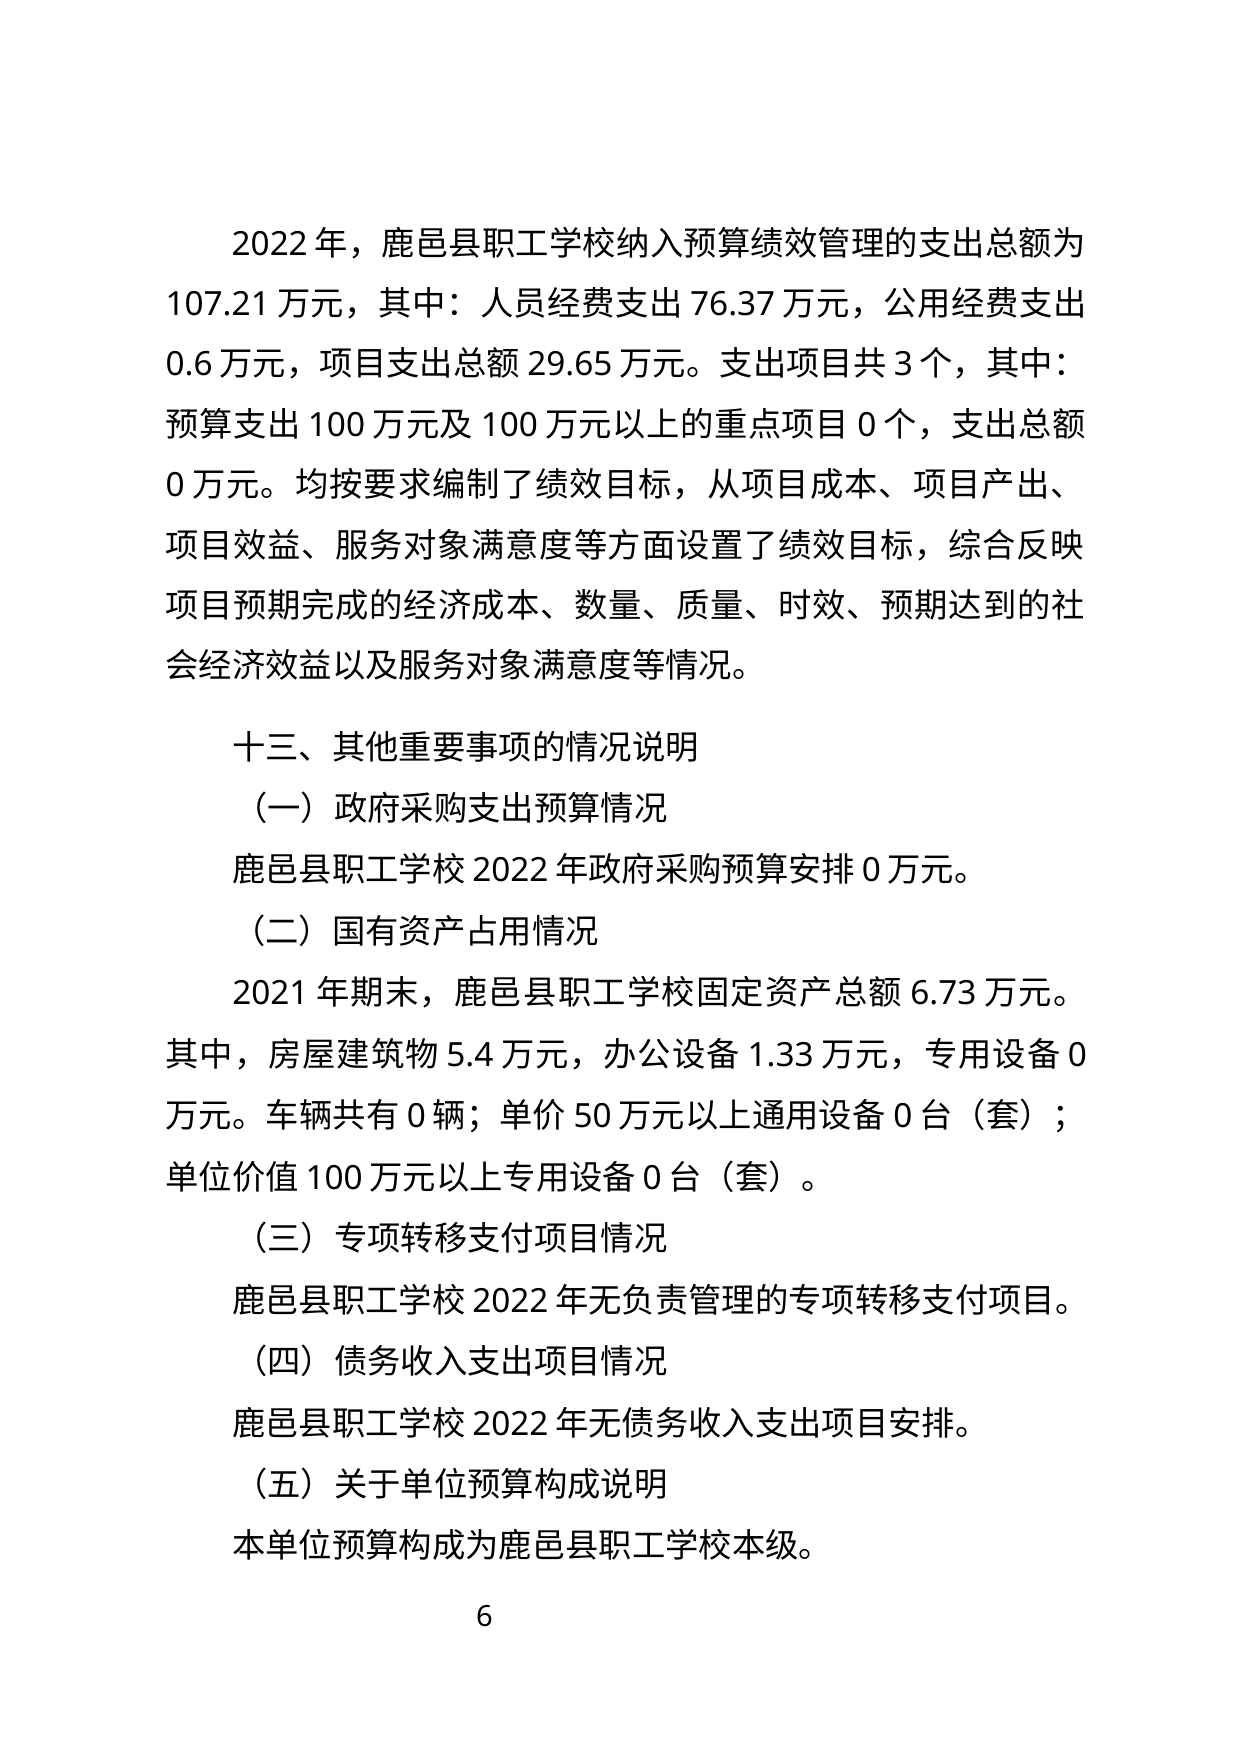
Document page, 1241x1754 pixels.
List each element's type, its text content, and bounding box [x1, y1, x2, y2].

text 鹿邑县职工学校2022年无负责管理的专项转移支付项目。 [165, 1263, 1087, 1324]
text 2021年期末，鹿邑县职工学校固定资产总额6.73万元。其中，房屋建筑物5.4万元，办公设备1.33万元，专用设备0万元。车辆共有0辆；单价50万元以上通用设备0台（套）；单位价值100万元以上专用设备0台（套）。 [165, 956, 1087, 1201]
text 2022年，鹿邑县职工学校纳入预算绩效管理的支出总额为107.21万元，其中：人员经费支出76.37万元，公用经费支出0.6万元，项目支出总额29.65万元。支出项目共3个，其中：预算支出100万元及100万元以上的重点项目0个，支出总额0万元。均按要求编制了绩效目标，从项目成本、项目产出、项目效益、服务对象满意度等方面设置了绩效目标，综合反映项目预期完成的经济成本、数量、质量、时效、预期达到的社会经济效益以及服务对象满意度等情况。 [165, 207, 1087, 690]
text 鹿邑县职工学校2022年无债务收入支出项目安排。 [165, 1386, 1087, 1447]
list （一）政府采购支出预算情况 [165, 771, 1087, 833]
list （五）关于单位预算构成说明 [165, 1447, 1087, 1509]
text 本单位预算构成为鹿邑县职工学校本级。 [165, 1509, 1087, 1570]
text 鹿邑县职工学校2022年政府采购预算安排0万元。 [165, 833, 1087, 894]
text 十三、其他重要事项的情况说明 [165, 711, 1087, 771]
list （三）专项转移支付项目情况 [165, 1201, 1087, 1263]
list （四）债务收入支出项目情况 [165, 1324, 1087, 1386]
text （二）国有资产占用情况 [165, 894, 1087, 956]
